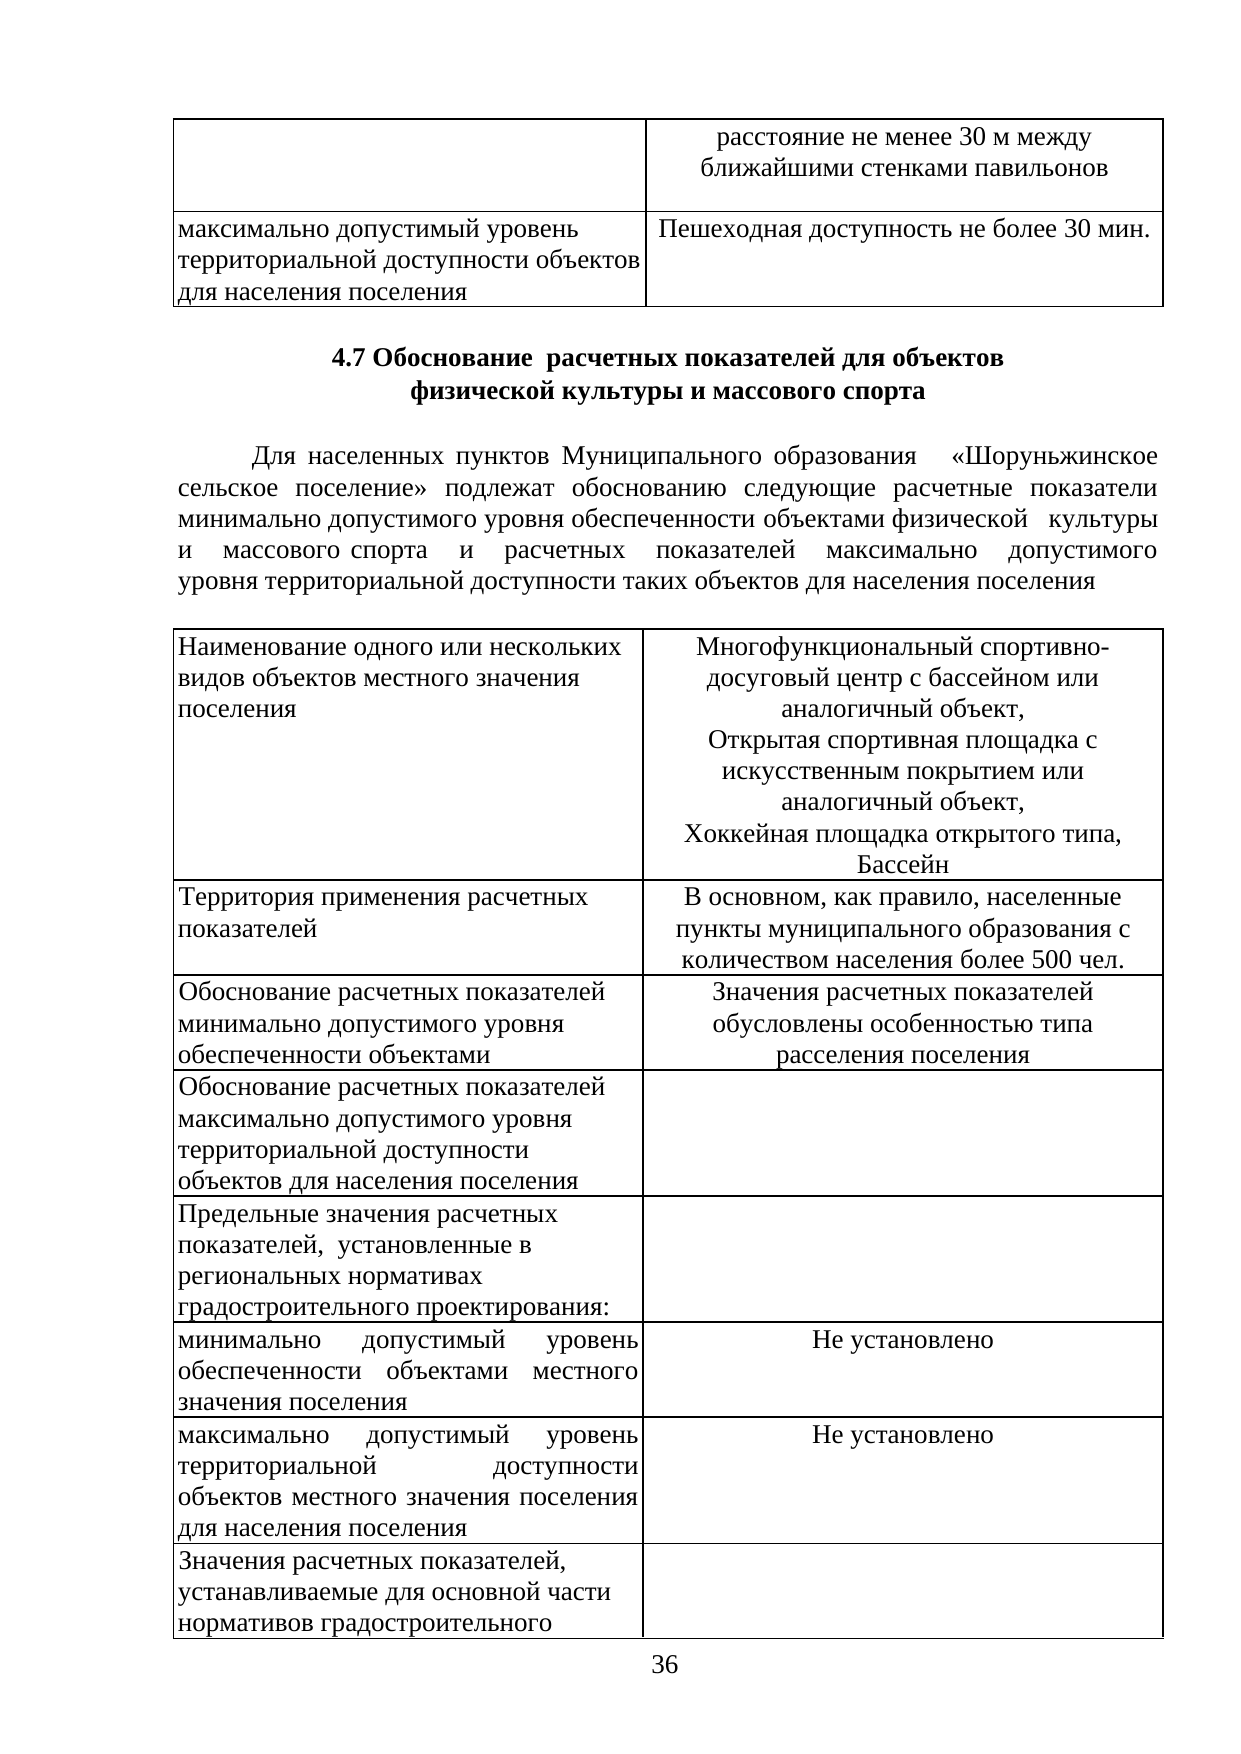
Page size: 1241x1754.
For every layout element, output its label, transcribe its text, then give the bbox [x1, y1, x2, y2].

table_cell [174, 1544, 642, 1637]
table_cell Пешеходная доступность не более 30 мин. [647, 212, 1162, 306]
table_cell максимально допустимый уровень территориальной доступности объектов для населения поселения [174, 212, 645, 306]
table_cell Не установлено [644, 1323, 1162, 1416]
table_cell Предельные значения расчетных показателей, установленные в региональных нормативах градостроительного проектирования: [174, 1197, 642, 1321]
table_cell минимально допустимый уровень обеспеченности объектами местного значения поселения [174, 1323, 642, 1416]
table_cell Не установлено [644, 1418, 1162, 1542]
table_cell В основном, как правило, населенные пункты муниципального образования с количеством населения более 500 чел. [644, 881, 1162, 974]
table_cell 4.7 Обоснование расчетных показателей для объектов физической культуры и массового спорта Для населенных пунктов Муниципального образования «Шоруньжинское сельское поселение» подлежат обоснованию следующие расчетные показатели минимально допустимого уровня обеспеченности объектами физической культуры и массового спорта и расчетных показателей максимально допустимого уровня территориальной доступности таких объектов для населения поселения [174, 307, 1163, 628]
table_cell Обоснование расчетных показателей минимально допустимого уровня обеспеченности объектами [174, 976, 642, 1069]
table_cell Территория применения расчетных показателей [174, 881, 642, 974]
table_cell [647, 120, 1162, 211]
table_cell максимально допустимый уровень территориальной доступности объектов местного значения поселения для населения поселения [174, 1418, 642, 1542]
table_cell [644, 1071, 1162, 1195]
table_cell Обоснование расчетных показателей максимально допустимого уровня территориальной доступности объектов для населения поселения [174, 1071, 642, 1195]
table_cell Значения расчетных показателей обусловлены особенностью типа расселения поселения [644, 976, 1162, 1069]
table_cell [644, 1197, 1162, 1321]
table_cell Многофункциональный спортивно- досуговый центр с бассейном или аналогичный объект, Открытая спортивная площадка с искусственным покрытием или аналогичный объект, Хоккейная площадка открытого типа, Бассейн [644, 630, 1162, 879]
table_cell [174, 120, 645, 211]
table_cell Наименование одного или нескольких видов объектов местного значения поселения [174, 630, 642, 879]
table_cell [644, 1544, 1162, 1637]
